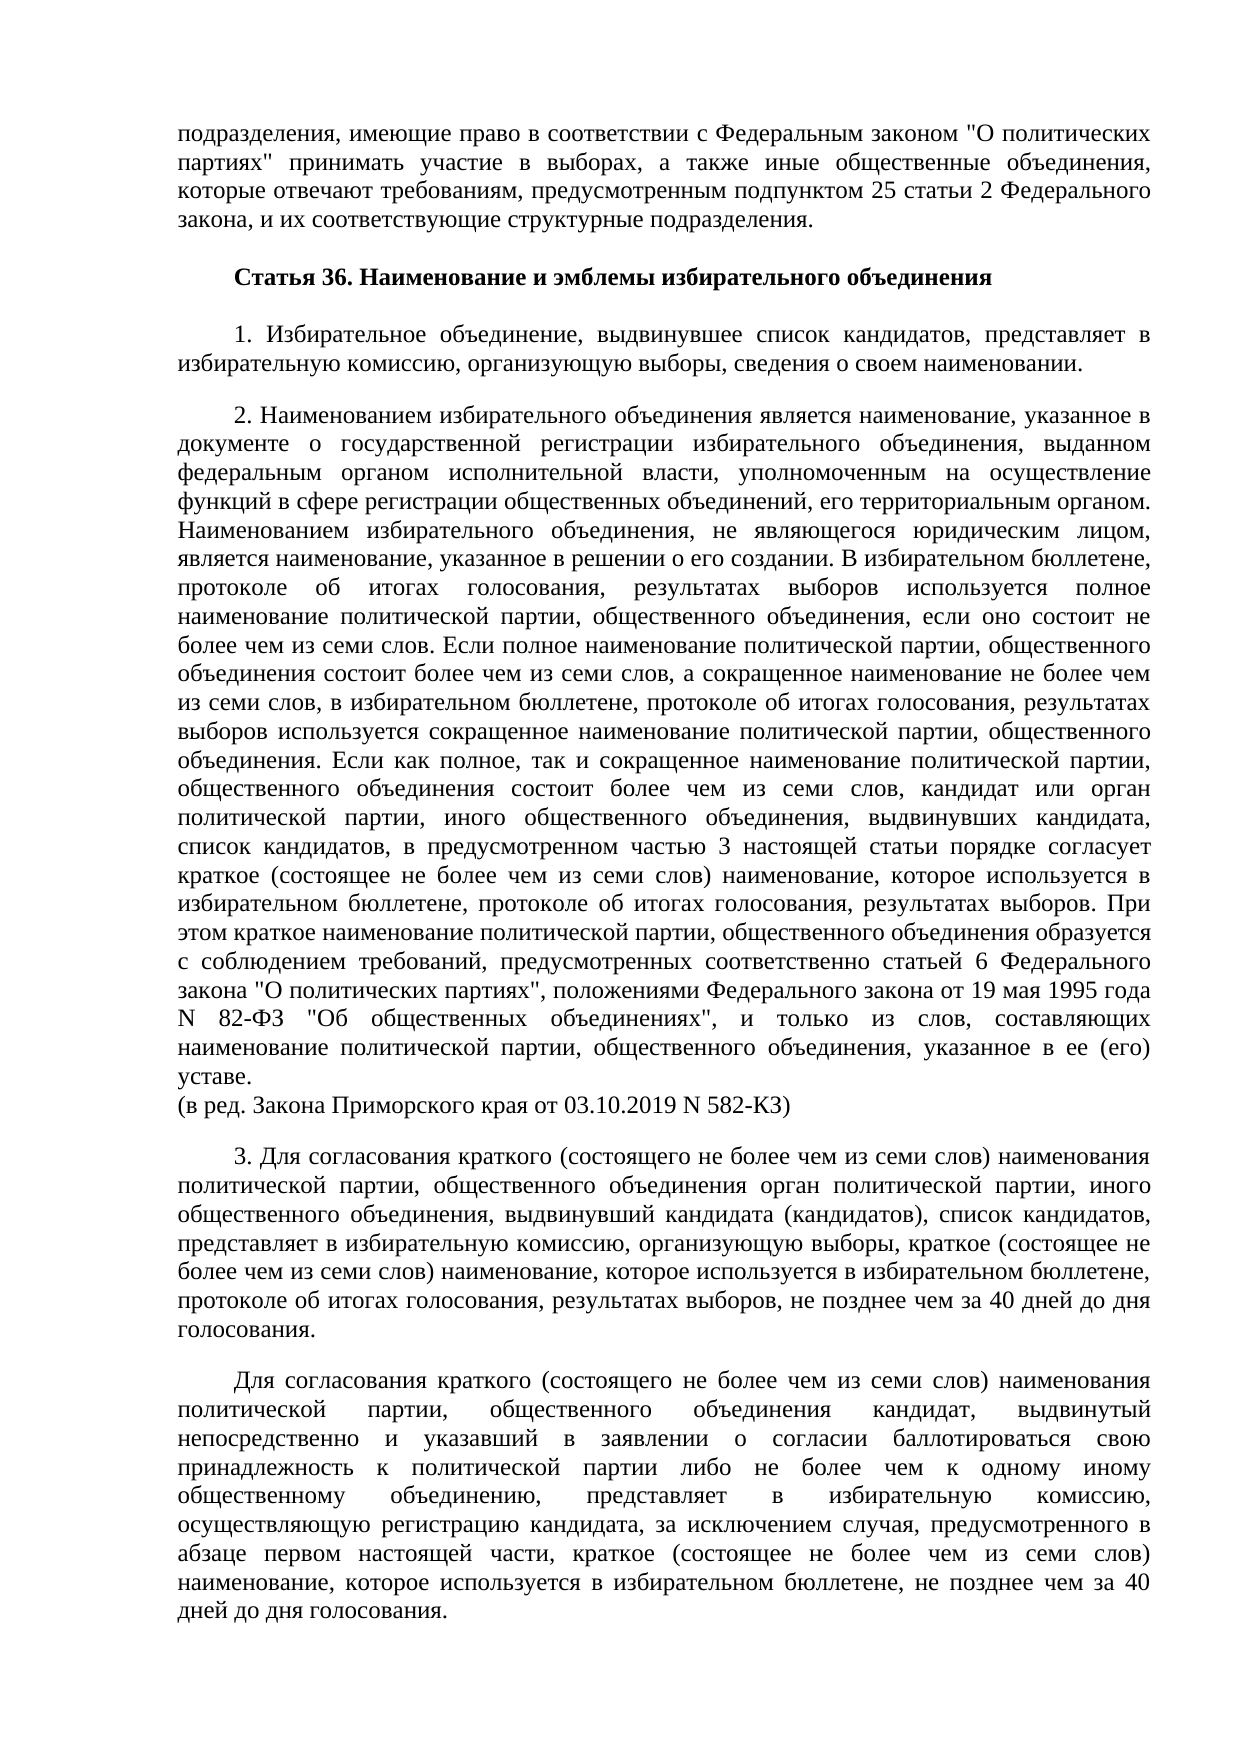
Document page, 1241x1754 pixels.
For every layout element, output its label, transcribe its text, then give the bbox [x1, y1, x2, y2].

text Для согласования краткого (состоящего не более чем из семи слов) наименования политической партии, общественного объединения кандидат, выдвинутый непосредственно и указавший в заявлении о согласии баллотироваться свою принадлежность к политической партии либо не более чем к одному иному общественному объединению, представляет в избирательную комиссию, осуществляющую регистрацию кандидата, за исключением случая, предусмотренного в абзаце первом настоящей части, краткое (состоящее не более чем из семи слов) наименование, которое используется в избирательном бюллетене, не позднее чем за 40 дней до дня голосования. [177, 1366, 1152, 1624]
title Статья 36. Наименование и эмблемы избирательного объединения [177, 262, 1152, 291]
text (в ред. Закона Приморского края от 03.10.2019 N 582-КЗ) [177, 1090, 1152, 1118]
text 1. Избирательное объединение, выдвинувшее список кандидатов, представляет в избирательную комиссию, организующую выборы, сведения о своем наименовании. [177, 319, 1152, 377]
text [177, 118, 1152, 233]
text 3. Для согласования краткого (состоящего не более чем из семи слов) наименования политической партии, общественного объединения орган политической партии, иного общественного объединения, выдвинувший кандидата (кандидатов), список кандидатов, представляет в избирательную комиссию, организующую выборы, краткое (состоящее не более чем из семи слов) наименование, которое используется в избирательном бюллетене, протоколе об итогах голосования, результатах выборов, не позднее чем за 40 дней до дня голосования. [177, 1141, 1152, 1343]
text 2. Наименованием избирательного объединения является наименование, указанное в документе о государственной регистрации избирательного объединения, выданном федеральным органом исполнительной власти, уполномоченным на осуществление функций в сфере регистрации общественных объединений, его территориальным органом. Наименованием избирательного объединения, не являющегося юридическим лицом, является наименование, указанное в решении о его создании. В избирательном бюллетене, протоколе об итогах голосования, результатах выборов используется полное наименование политической партии, общественного объединения, если оно состоит не более чем из семи слов. Если полное наименование политической партии, общественного объединения состоит более чем из семи слов, а сокращенное наименование не более чем из семи слов, в избирательном бюллетене, протоколе об итогах голосования, результатах выборов используется сокращенное наименование политической партии, общественного объединения. Если как полное, так и сокращенное наименование политической партии, общественного объединения состоит более чем из семи слов, кандидат или орган политической партии, иного общественного объединения, выдвинувших кандидата, список кандидатов, в предусмотренном частью 3 настоящей статьи порядке согласует краткое (состоящее не более чем из семи слов) наименование, которое используется в избирательном бюллетене, протоколе об итогах голосования, результатах выборов. При этом краткое наименование политической партии, общественного объединения образуется с соблюдением требований, предусмотренных соответственно статьей 6 Федерального закона "О политических партиях", положениями Федерального закона от 19 мая 1995 года N 82-ФЗ "Об общественных объединениях", и только из слов, составляющих наименование политической партии, общественного объединения, указанное в ее (его) уставе. [177, 400, 1152, 1090]
